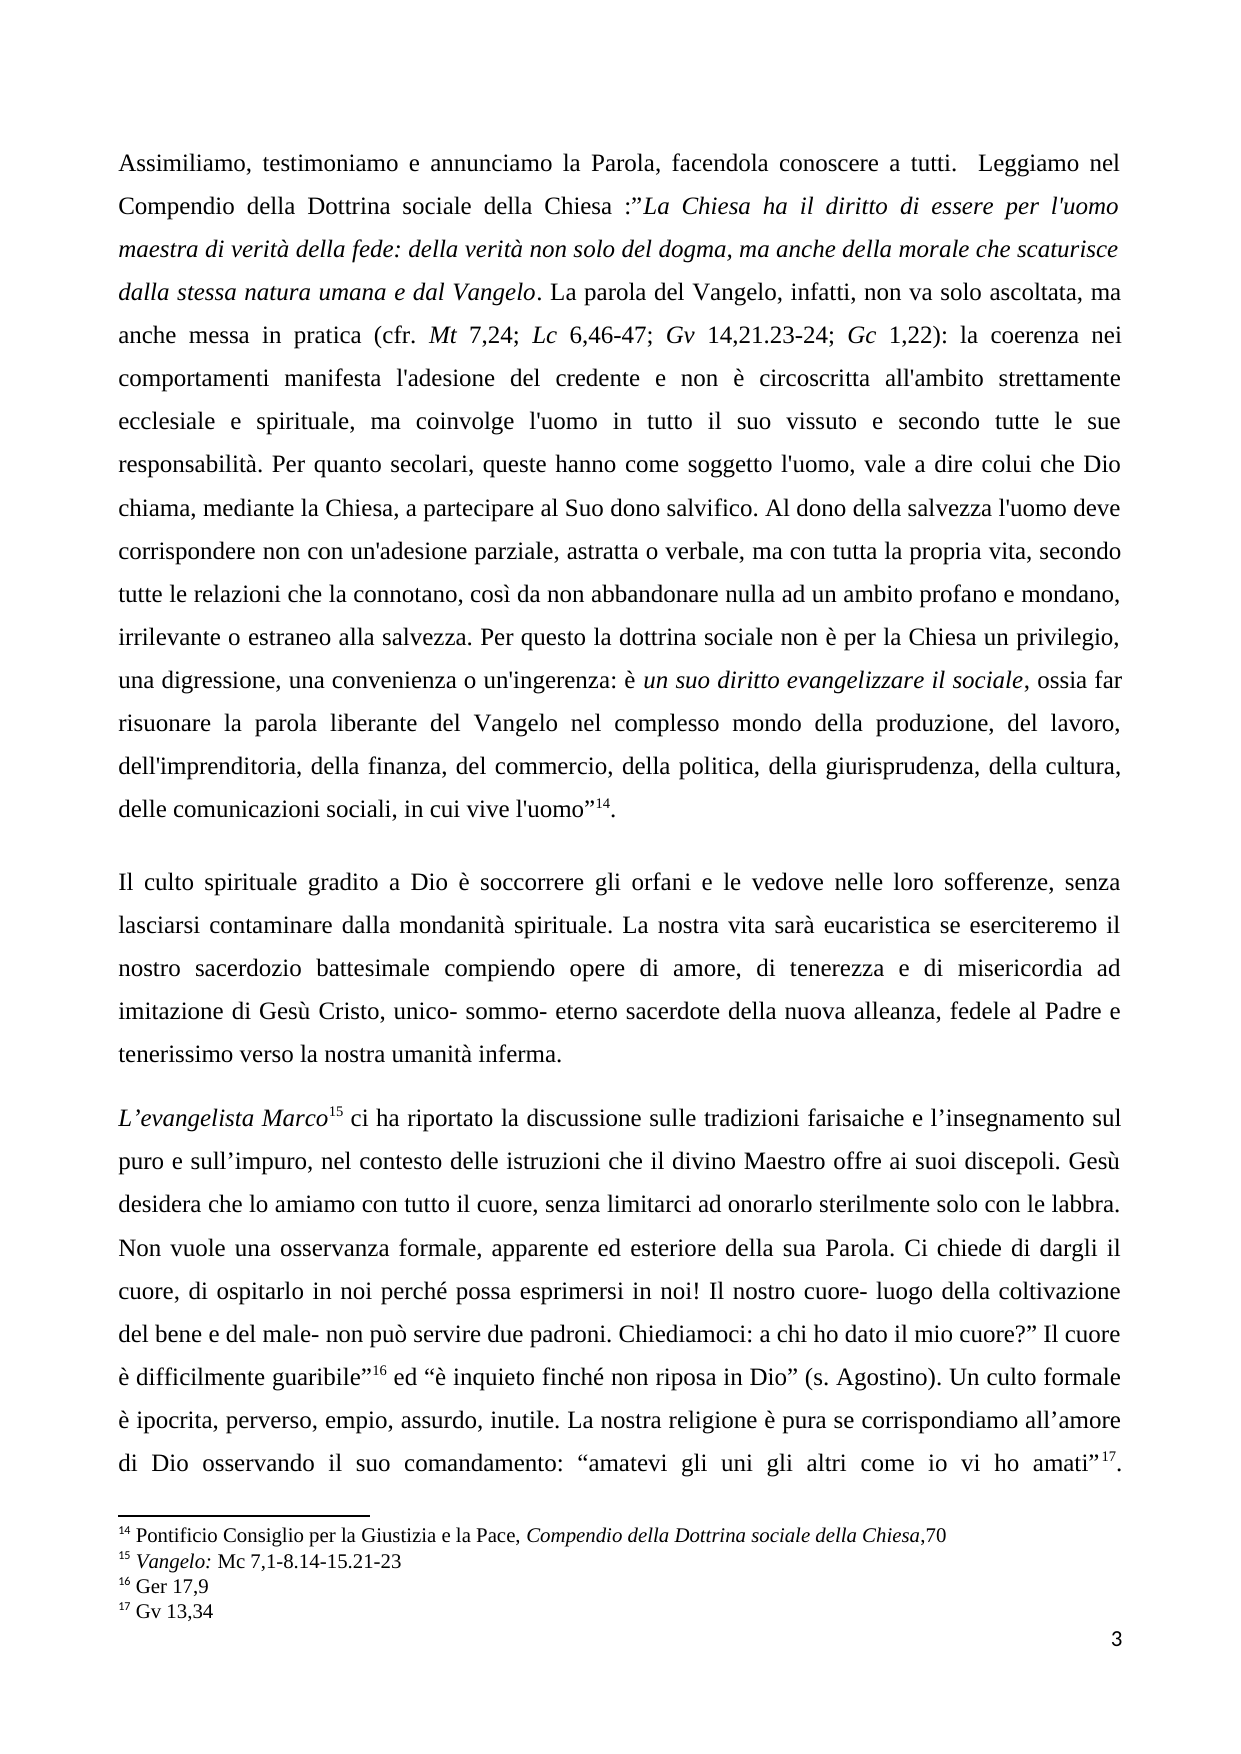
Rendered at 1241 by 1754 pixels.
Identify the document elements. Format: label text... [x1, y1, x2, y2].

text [118, 1103, 1122, 1477]
text Assimiliamo, testimoniamo e annunciamo la Parola, facendola conoscere a tutti. Leggiamo nel Compendio della Dottrina sociale della Chiesa :”La Chiesa ha il diritto di essere per l'uomo maestra di verità della fede: della verità non solo del dogma, ma anche della morale che scaturisce dalla stessa natura umana e dal Vangelo. La parola del Vangelo, infatti, non va solo ascoltata, ma anche messa in pratica (cfr. Mt 7,24; Lc 6,46-47; Gv 14,21.23-24; Gc 1,22): la coerenza nei comportamenti manifesta l'adesione del credente e non è circoscritta all'ambito strettamente ecclesiale e spirituale, ma coinvolge l'uomo in tutto il suo vissuto e secondo tutte le sue responsabilità. Per quanto secolari, queste hanno come soggetto l'uomo, vale a dire colui che Dio chiama, mediante la Chiesa, a partecipare al Suo dono salvifico. Al dono della salvezza l'uomo deve corrispondere non con un'adesione parziale, astratta o verbale, ma con tutta la propria vita, secondo tutte le relazioni che la connotano, così da non abbandonare nulla ad un ambito profano e mondano, irrilevante o estraneo alla salvezza. Per questo la dottrina sociale non è per la Chiesa un privilegio, una digressione, una convenienza o un'ingerenza: è un suo diritto evangelizzare il sociale, ossia far risuonare la parola liberante del Vangelo nel complesso mondo della produzione, del lavoro, dell'imprenditoria, della finanza, del commercio, della politica, della giurisprudenza, della cultura, delle comunicazioni sociali, in cui vive l'uomo”. [118, 148, 1122, 823]
text Il culto spirituale gradito a Dio è soccorrere gli orfani e le vedove nelle loro sofferenze, senza lasciarsi contaminare dalla mondanità spirituale. La nostra vita sarà eucaristica se eserciteremo il nostro sacerdozio battesimale compiendo opere di amore, di tenerezza e di misericordia ad imitazione di Gesù Cristo, unico- sommo- eterno sacerdote della nuova alleanza, fedele al Padre e tenerissimo verso la nostra umanità inferma. [118, 867, 1122, 1068]
